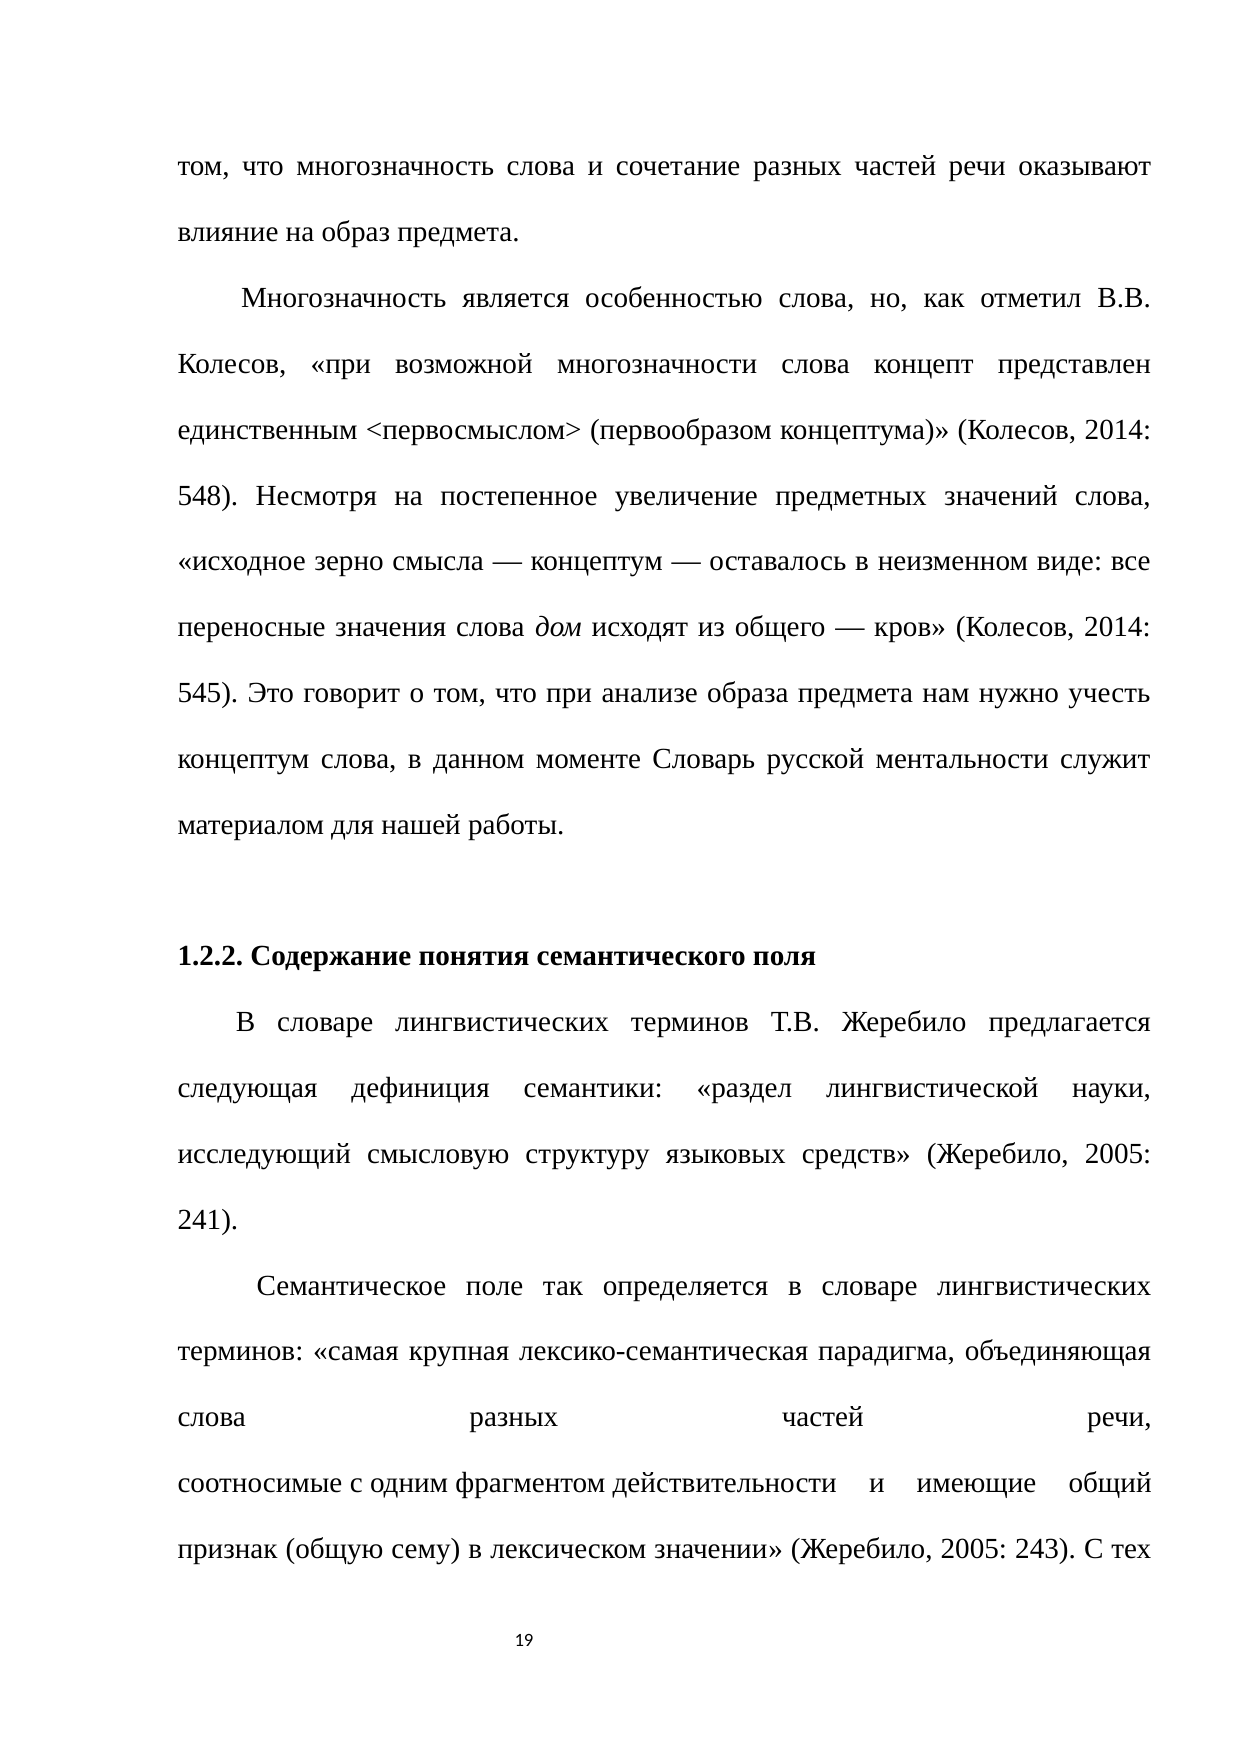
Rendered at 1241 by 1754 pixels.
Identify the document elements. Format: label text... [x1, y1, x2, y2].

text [177, 132, 1152, 264]
text Многозначность является особенностью слова, но, как отметил В.В. Колесов, «при возможной многозначности слова концепт представлен единственным <первосмыслом> (первообразом концептума)» (Колесов, 2014: 548). Несмотря на постепенное увеличение предметных значений слова, «исходное зерно смысла — концептум — оставалось в неизменном виде: все переносные значения слова дом исходят из общего — кров» (Колесов, 2014: 545). Это говорит о том, что при анализе образа предмета нам нужно учесть концептум слова, в данном моменте Словарь русской ментальности служит материалом для нашей работы. [177, 264, 1152, 856]
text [177, 1251, 1152, 1581]
text 1.2.2. Содержание понятия семантического поля [177, 922, 1152, 988]
text В словаре лингвистических терминов Т.В. Жеребило предлагается следующая дефиниция семантики: «раздел лингвистической науки, исследующий смысловую структуру языковых средств» (Жеребило, 2005: 241). [177, 988, 1152, 1251]
